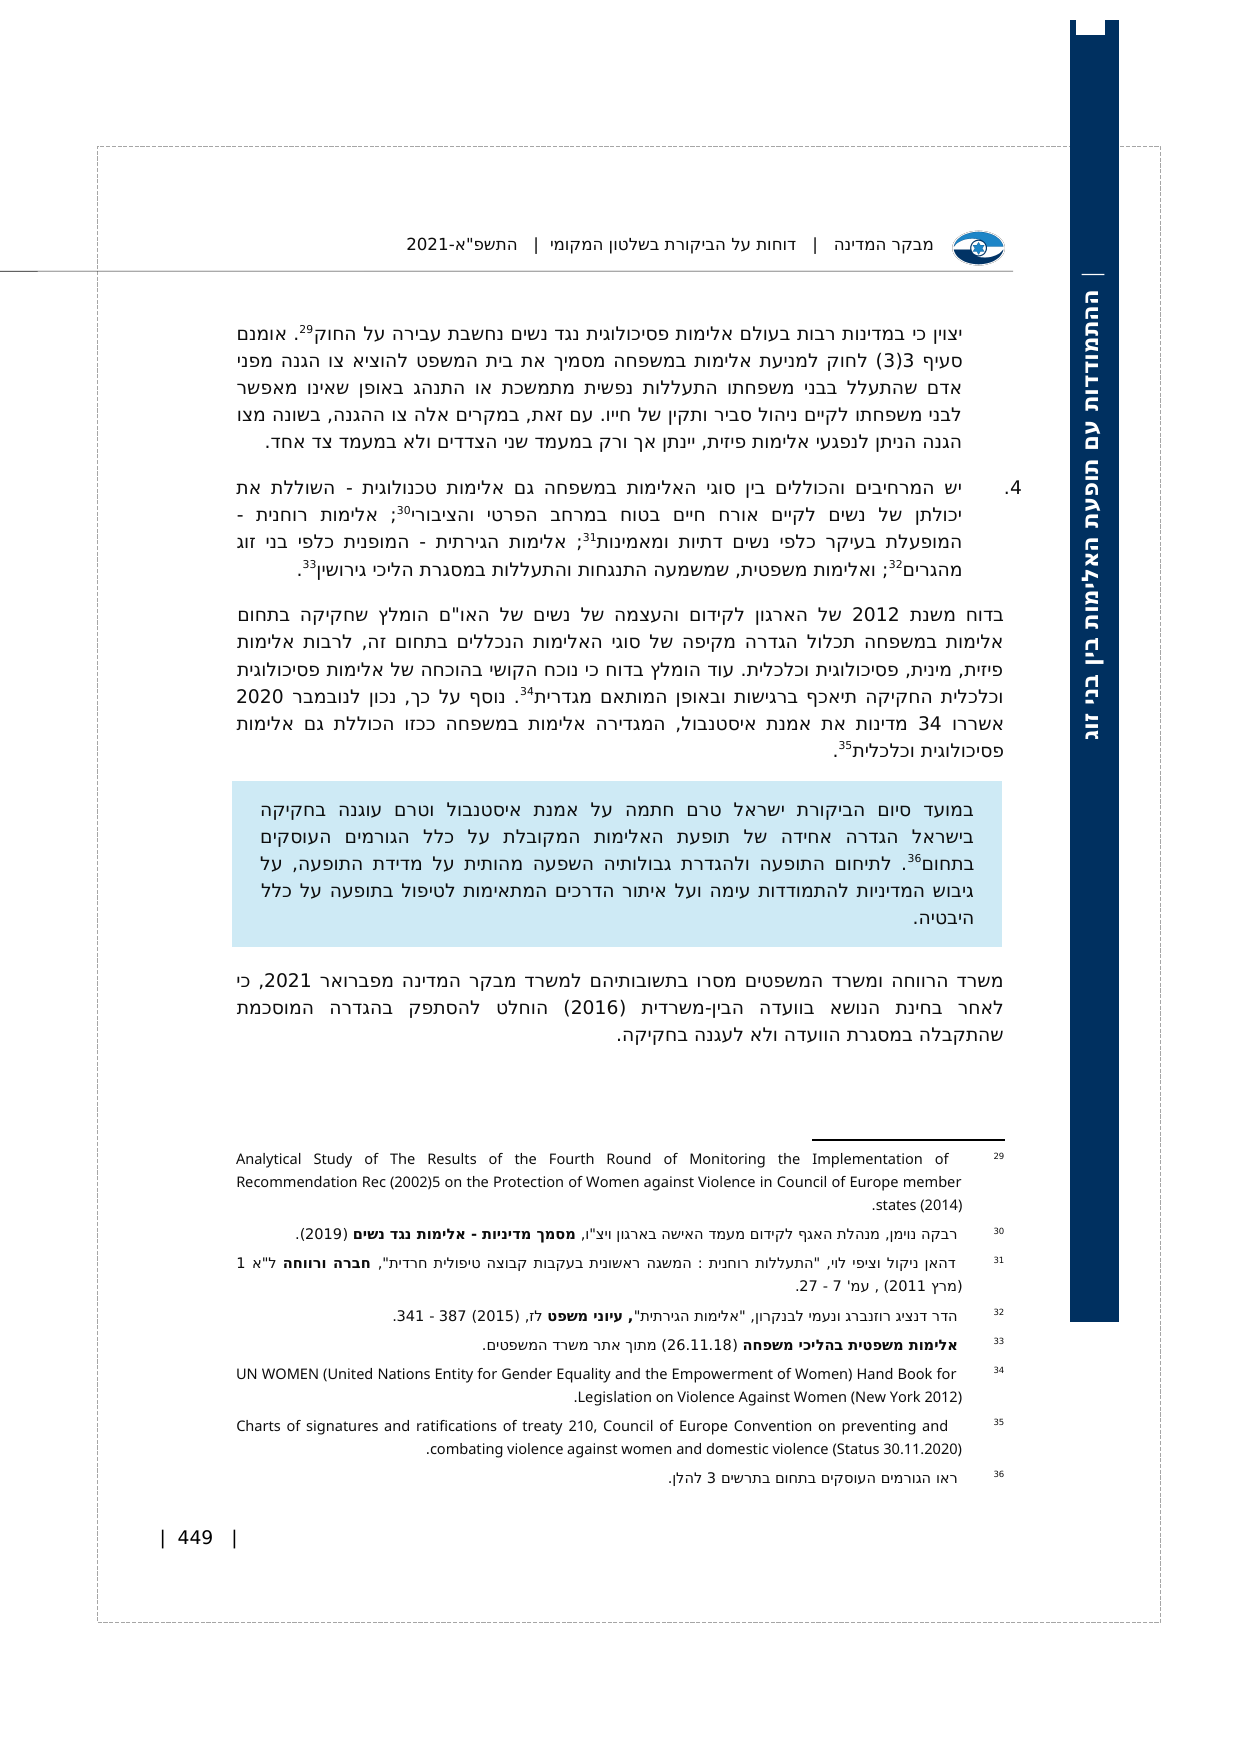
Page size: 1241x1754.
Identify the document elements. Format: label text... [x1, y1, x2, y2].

text יש המרחיבים והכוללים בין סוגי האלימות במשפחה גם אלימות טכנולוגית - השוללת את יכולתן של נשים לקיים אורח חיים בטוח במרחב הפרטי והציבורי; אלימות רוחנית - המופעלת בעיקר כלפי נשים דתיות ומאמינות; אלימות הגירתית - המופנית כלפי בני זוג מהגרים; ואלימות משפטית, שמשמעה התנגחות והתעללות במסגרת הליכי גירושין. [236, 473, 1004, 581]
text בדוח משנת 2012 של הארגון לקידום והעצמה של נשים של האו"ם הומלץ שחקיקה בתחום אלימות במשפחה תכלול הגדרה מקיפה של סוגי האלימות הנכללים בתחום זה, לרבות אלימות פיזית, מינית, פסיכולוגית וכלכלית. עוד הומלץ בדוח כי נוכח הקושי בהוכחה של אלימות פסיכולוגית וכלכלית החקיקה תיאכף ברגישות ובאופן המותאם מגדרית. נוסף על כך, נכון לנובמבר 2020 אשררו 34 מדינות את אמנת איסטנבול, המגדירה אלימות במשפחה ככזו הכוללת גם אלימות פסיכולוגית וכלכלית. [236, 600, 1004, 763]
text משרד הרווחה ומשרד המשפטים מסרו בתשובותיהם למשרד מבקר המדינה מפברואר 2021, כי לאחר בחינת הנושא בוועדה הבין-משרדית (2016) הוחלט להסתפק בהגדרה המוסכמת שהתקבלה במסגרת הוועדה ולא לעגנה בחקיקה. [236, 966, 1004, 1047]
picture [950, 228, 1007, 268]
text במועד סיום הביקורת ישראל טרם חתמה על אמנת איסטנבול וטרם עוגנה בחקיקה בישראל הגדרה אחידה של תופעת האלימות המקובלת על כלל הגורמים העוסקים בתחום. לתיחום התופעה ולהגדרת גבולותיה השפעה מהותית על מדידת התופעה, על גיבוש המדיניות להתמודדות עימה ועל איתור הדרכים המתאימות לטיפול בתופעה על כלל היבטיה. [237, 786, 997, 942]
text יצוין כי במדינות רבות בעולם אלימות פסיכולוגית נגד נשים נחשבת עבירה על החוק. אומנם סעיף 3(3) לחוק למניעת אלימות במשפחה מסמיך את בית המשפט להוציא צו הגנה מפני אדם שהתעלל בבני משפחתו התעללות נפשית מתמשכת או התנהג באופן שאינו מאפשר לבני משפחתו לקיים ניהול סביר ותקין של חייו. עם זאת, במקרים אלה צו ההגנה, בשונה מצו הגנה הניתן לנפגעי אלימות פיזית, יינתן אך ורק במעמד שני הצדדים ולא במעמד צד אחד. [236, 319, 963, 454]
